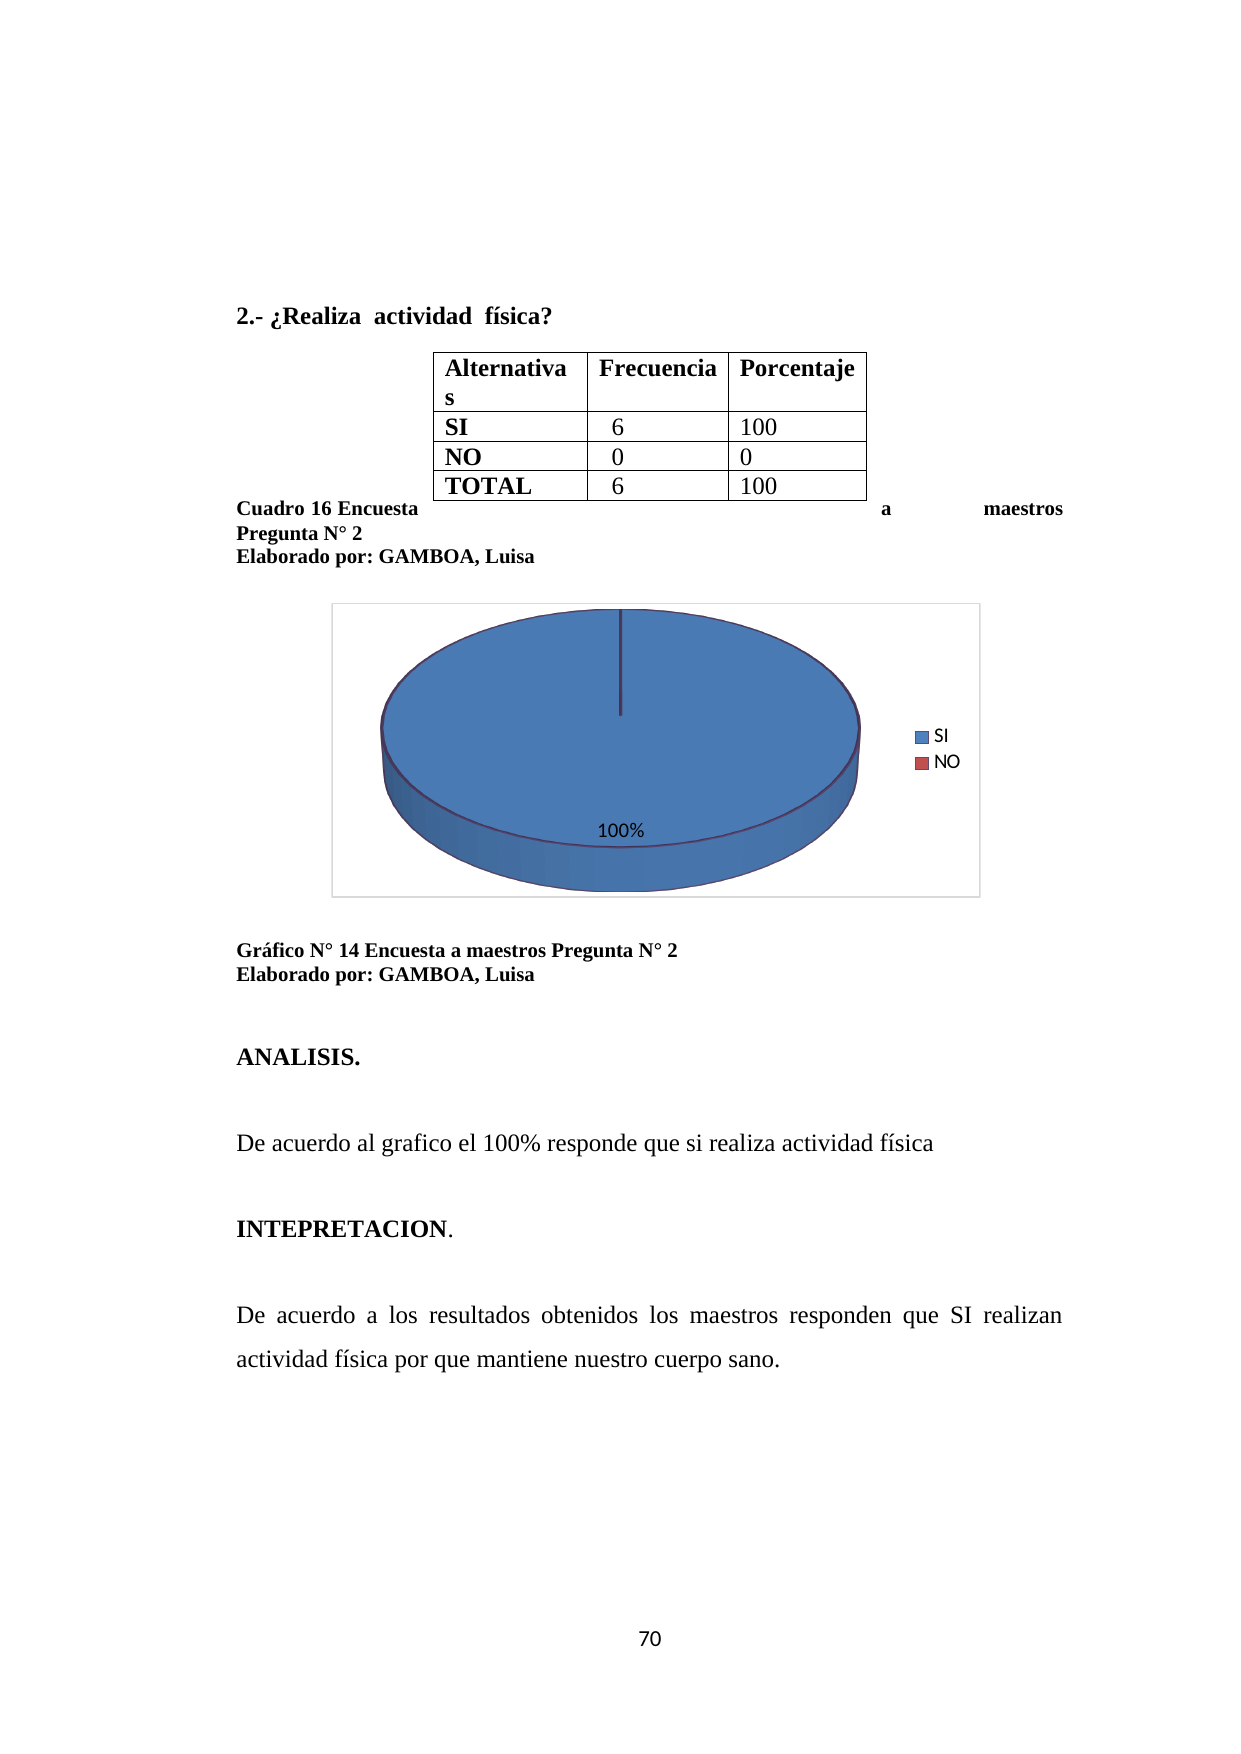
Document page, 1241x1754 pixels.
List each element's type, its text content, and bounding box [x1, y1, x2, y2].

table_cell 100 [729, 412, 866, 441]
text Cuadro 16 Encuesta a maestros Pregunta N° 2 [236, 496, 1063, 544]
table_cell NO [434, 442, 587, 470]
text 2.- ¿Realiza actividad física? [236, 301, 1063, 330]
table_cell SI [434, 412, 587, 441]
table_cell 0 [729, 442, 866, 470]
text ANALISIS. [236, 1042, 1063, 1071]
text De acuerdo al grafico el 100% responde que si realiza actividad física [236, 1128, 1063, 1157]
table_cell 0 [588, 442, 728, 470]
table_header Alternativas [434, 353, 587, 411]
table_cell 6 [588, 471, 728, 500]
text Elaborado por: GAMBOA, Luisa [236, 962, 1063, 986]
text INTEPRETACION. [236, 1214, 1063, 1243]
table_cell 100 [729, 471, 866, 500]
text Gráfico N° 14 Encuesta a maestros Pregunta N° 2 [236, 938, 1063, 962]
table_cell TOTAL [434, 471, 587, 500]
table_header Porcentaje [729, 353, 866, 411]
text Elaborado por: GAMBOA, Luisa [236, 544, 1063, 568]
table_header Frecuencia [588, 353, 728, 411]
text De acuerdo a los resultados obtenidos los maestros responden que SI realizan actividad física por que mantiene nuestro cuerpo sano. [236, 1301, 1063, 1372]
table_cell 6 [588, 412, 728, 441]
